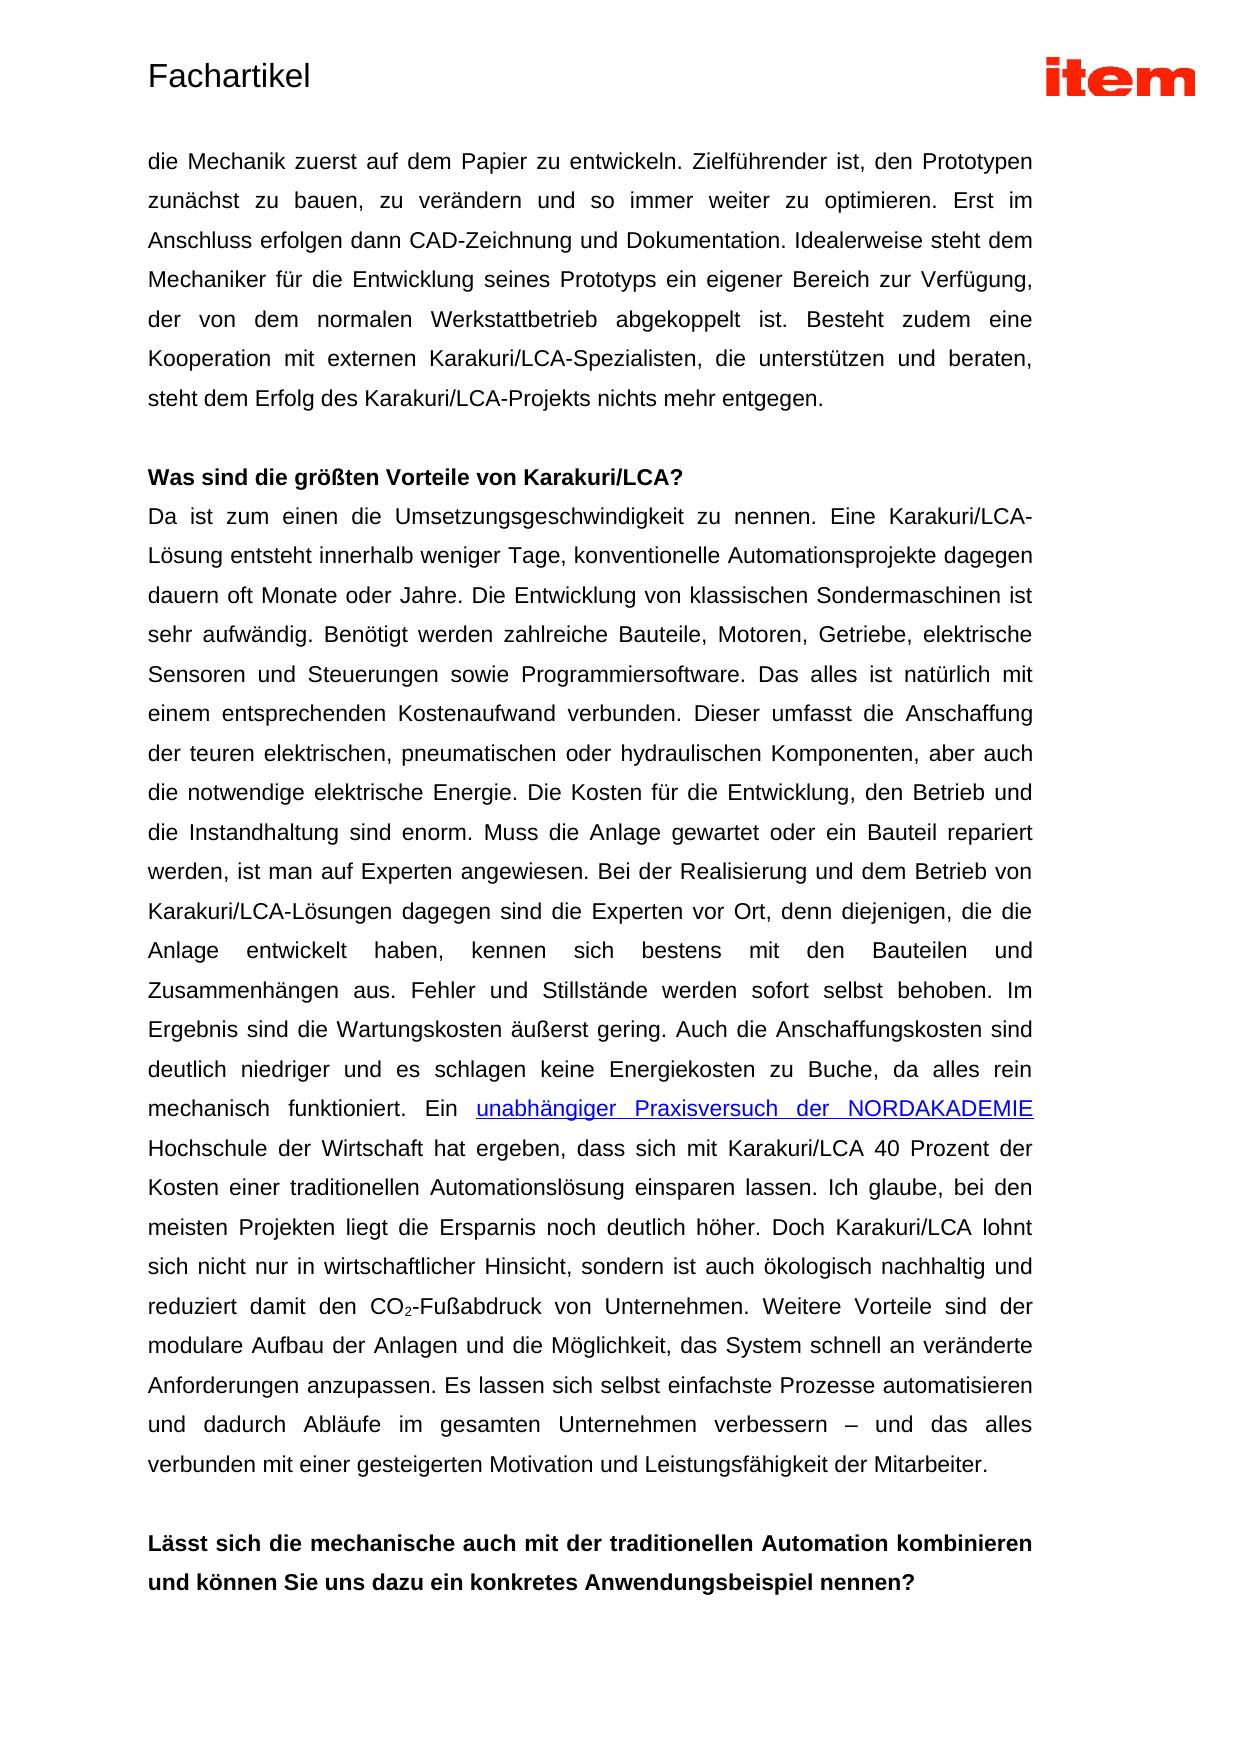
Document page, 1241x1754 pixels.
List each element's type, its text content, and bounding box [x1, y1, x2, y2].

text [148, 148, 1033, 411]
text Was sind die größten Vorteile von Karakuri/LCA? [148, 463, 1033, 490]
text Da ist zum einen die Umsetzungsgeschwindigkeit zu nennen. Eine Karakuri/LCA-Lösung entsteht innerhalb weniger Tage, konventionelle Automationsprojekte dagegen dauern oft Monate oder Jahre. Die Entwicklung von klassischen Sondermaschinen ist sehr aufwändig. Benötigt werden zahlreiche Bauteile, Motoren, Getriebe, elektrische Sensoren und Steuerungen sowie Programmiersoftware. Das alles ist natürlich mit einem entsprechenden Kostenaufwand verbunden. Dieser umfasst die Anschaffung der teuren elektrischen, pneumatischen oder hydraulischen Komponenten, aber auch die notwendige elektrische Energie. Die Kosten für die Entwicklung, den Betrieb und die Instandhaltung sind enorm. Muss die Anlage gewartet oder ein Bauteil repariert werden, ist man auf Experten angewiesen. Bei der Realisierung und dem Betrieb von Karakuri/LCA-Lösungen dagegen sind die Experten vor Ort, denn diejenigen, die die Anlage entwickelt haben, kennen sich bestens mit den Bauteilen und Zusammenhängen aus. Fehler und Stillstände werden sofort selbst behoben. Im Ergebnis sind die Wartungskosten äußerst gering. Auch die Anschaffungskosten sind deutlich niedriger und es schlagen keine Energiekosten zu Buche, da alles rein mechanisch funktioniert. Ein unabhängiger Praxisversuch der NORDAKADEMIE Hochschule der Wirtschaft hat ergeben, dass sich mit Karakuri/LCA 40 Prozent der Kosten einer traditionellen Automationslösung einsparen lassen. Ich glaube, bei den meisten Projekten liegt die Ersparnis noch deutlich höher. Doch Karakuri/LCA lohnt sich nicht nur in wirtschaftlicher Hinsicht, sondern ist auch ökologisch nachhaltig und reduziert damit den CO2-Fußabdruck von Unternehmen. Weitere Vorteile sind der modulare Aufbau der Anlagen und die Möglichkeit, das System schnell an veränderte Anforderungen anzupassen. Es lassen sich selbst einfachste Prozesse automatisieren und dadurch Abläufe im gesamten Unternehmen verbessern – und das alles verbunden mit einer gesteigerten Motivation und Leistungsfähigkeit der Mitarbeiter. [148, 503, 1033, 1477]
text Lässt sich die mechanische auch mit der traditionellen Automation kombinieren und können Sie uns dazu ein konkretes Anwendungsbeispiel nennen? [148, 1529, 1033, 1595]
picture [1045, 57, 1195, 95]
